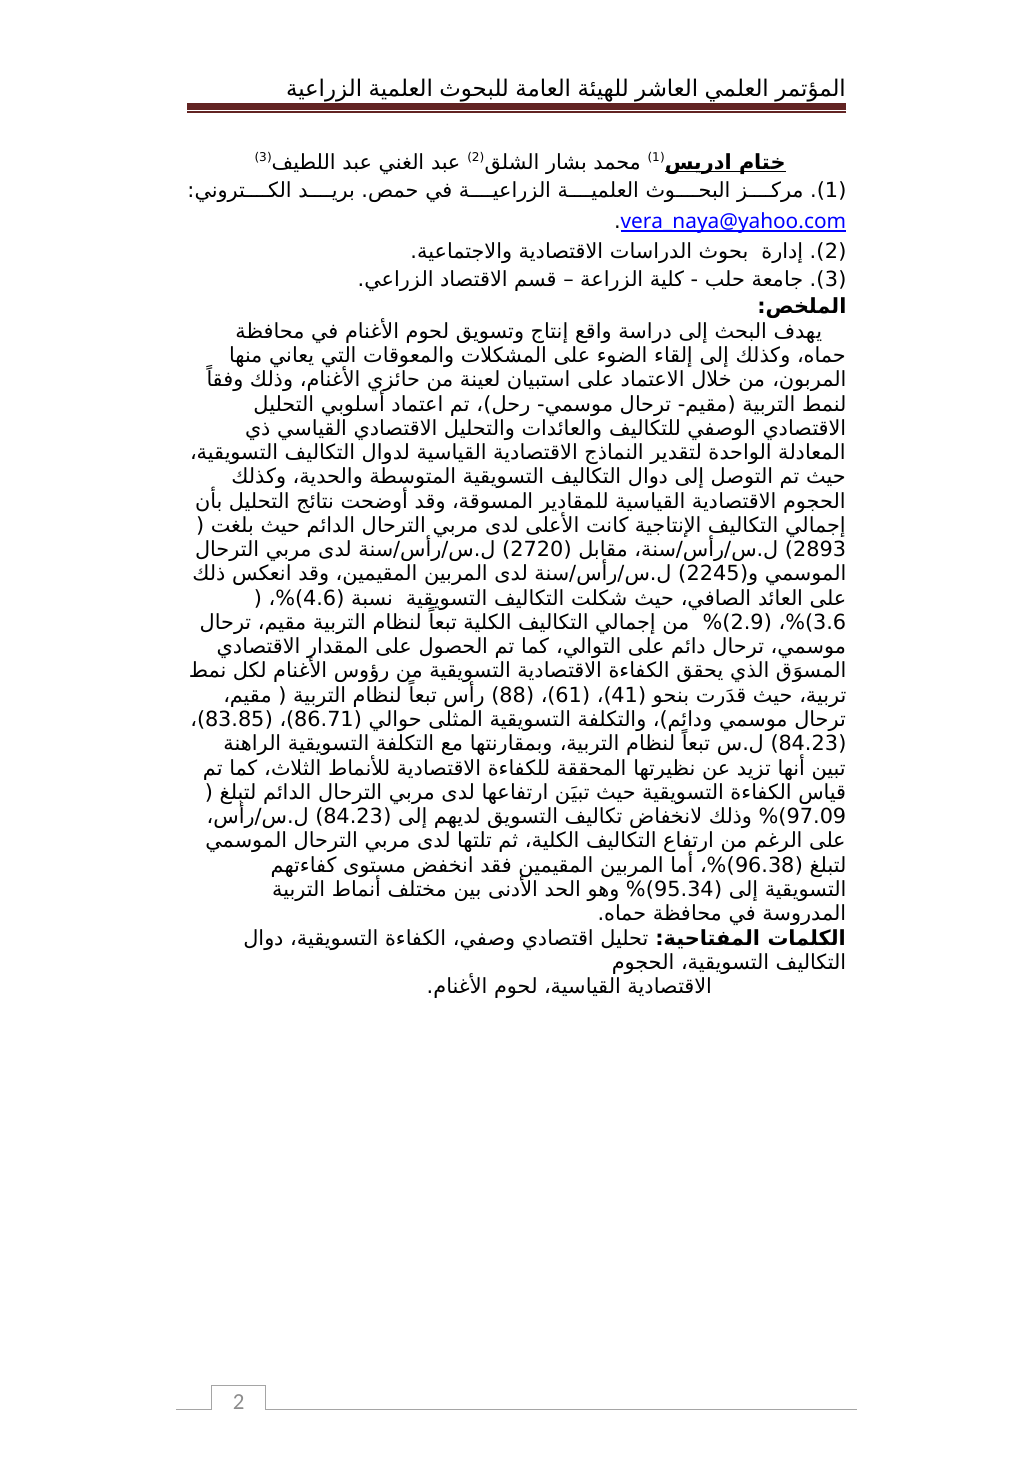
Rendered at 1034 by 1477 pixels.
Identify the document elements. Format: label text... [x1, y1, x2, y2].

text (1). مركز البحوث العلمية الزراعية في حمص. بريد الكتروني: vera_naya@yahoo.com. [187, 178, 846, 235]
text (3). جامعة حلب - كلية الزراعة – قسم الاقتصاد الزراعي. [187, 267, 846, 291]
text (2). إدارة بحوث الدراسات الاقتصادية والاجتماعية. [187, 239, 846, 263]
text ختام ادريس(1) محمد بشار الشلق(2) عبد الغني عبد اللطيف(3) [187, 150, 846, 174]
text يهدف البحث إلى دراسة واقع إنتاج وتسويق لحوم الأغنام في محافظة حماه، وكذلك إلى إلقاء الضوء على المشكلات والمعوقات التي يعاني منها المربون، من خلال الاعتماد على استبيان لعينة من حائزي الأغنام، وذلك وفقاً لنمط التربية (مقيم- ترحال موسمي- رحل)، تم اعتماد أسلوبي التحليل الاقتصادي الوصفي للتكاليف والعائدات والتحليل الاقتصادي القياسي ذي المعادلة الواحدة لتقدير النماذج الاقتصادية القياسية لدوال التكاليف التسويقية، حيث تم التوصل إلى دوال التكاليف التسويقية المتوسطة والحدية، وكذلك الحجوم الاقتصادية القياسية للمقادير المسوقة، وقد أوضحت نتائج التحليل بأن إجمالي التكاليف الإنتاجية كانت الأعلى لدى مربي الترحال الدائم حيث بلغت (2893) ل.س/رأس/سنة، مقابل (2720) ل.س/رأس/سنة لدى مربي الترحال الموسمي و(2245) ل.س/رأس/سنة لدى المربين المقيمين، وقد انعكس ذلك على العائد الصافي، حيث شكلت التكاليف التسويقية نسبة (4.6)%، (3.6)%، (2.9)% من إجمالي التكاليف الكلية تبعاً لنظام التربية مقيم، ترحال موسمي، ترحال دائم على التوالي، كما تم الحصول على المقدار الاقتصادي المسوَق الذي يحقق الكفاءة الاقتصادية التسويقية من رؤوس الأغنام لكل نمط تربية، حيث قدَرت بنحو (41)، (61)، (88) رأس تبعاً لنظام التربية ( مقيم، ترحال موسمي ودائم)، والتكلفة التسويقية المثلى حوالي (86.71)، (83.85)، (84.23) ل.س تبعاً لنظام التربية، وبمقارنتها مع التكلفة التسويقية الراهنة تبين أنها تزيد عن نظيرتها المحققة للكفاءة الاقتصادية للأنماط الثلاث، كما تم قياس الكفاءة التسويقية حيث تبيَن ارتفاعها لدى مربي الترحال الدائم لتبلغ (97.09)% وذلك لانخفاض تكاليف التسويق لديهم إلى (84.23) ل.س/رأس، على الرغم من ارتفاع التكاليف الكلية، ثم تلتها لدى مربي الترحال الموسمي لتبلغ (96.38)%، أما المربين المقيمين فقد انخفض مستوى كفاءتهم التسويقية إلى (95.34)% وهو الحد الأدنى بين مختلف أنماط التربية المدروسة في محافظة حماه. [187, 319, 846, 926]
text الملخص: [187, 294, 846, 319]
text الاقتصادية القياسية، لحوم الأغنام. [187, 974, 713, 998]
text الكلمات المفتاحية: تحليل اقتصادي وصفي، الكفاءة التسويقية، دوال التكاليف التسويقية، الحجوم [187, 926, 846, 974]
